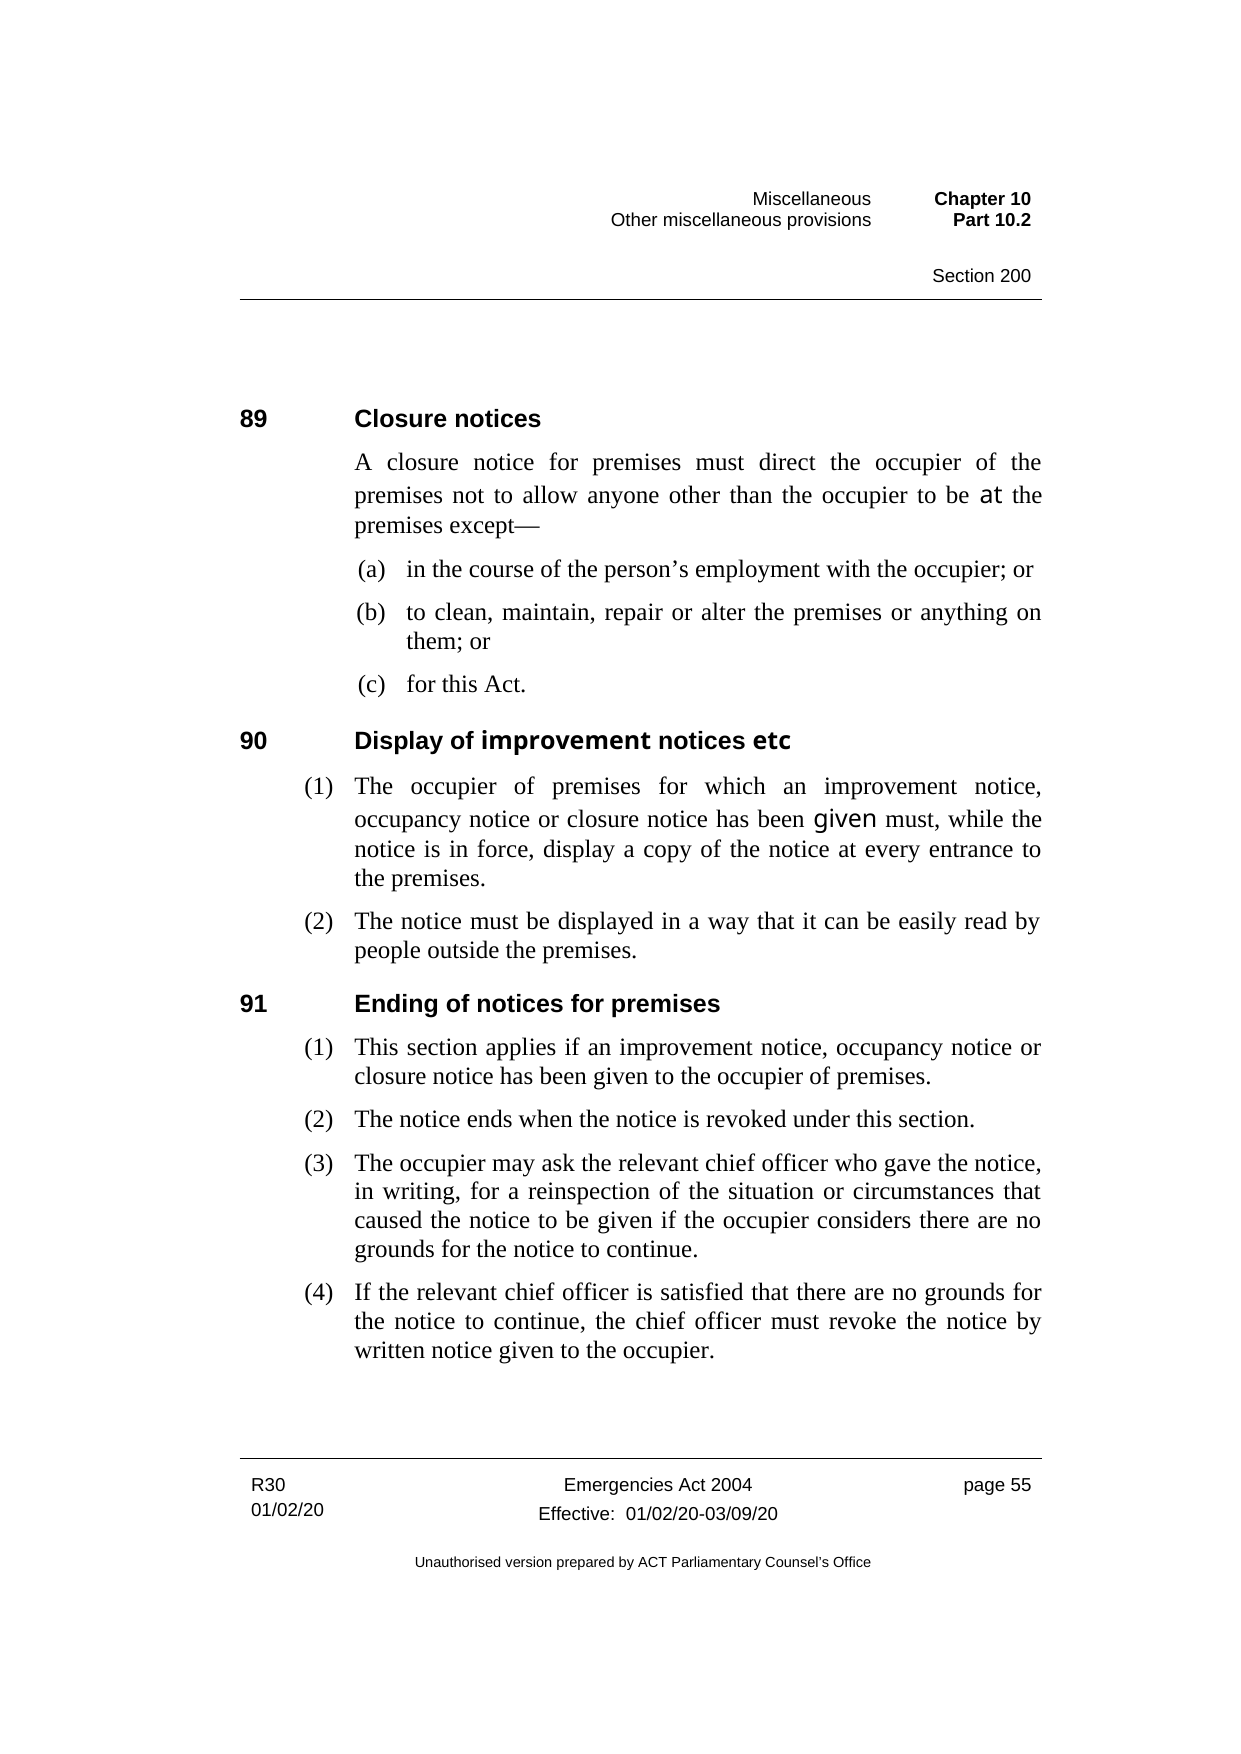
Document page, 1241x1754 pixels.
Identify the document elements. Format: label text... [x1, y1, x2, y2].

text (c) for this Act. [239, 669, 1042, 698]
text (2) The notice must be displayed in a way that it can be easily read by people outside the premises. [239, 906, 1042, 964]
text (2) The notice ends when the notice is revoked under this section. [239, 1104, 1042, 1133]
text (1) This section applies if an improvement notice, occupancy notice or closure notice has been given to the occupier of premises. [239, 1032, 1042, 1090]
text 89 Closure notices [239, 404, 1042, 433]
text (1) The occupier of premises for which an improvement notice, occupancy notice or closure notice has been given must, while the notice is in force, display a copy of the notice at every entrance to the premises. [239, 771, 1042, 892]
text A closure notice for premises must direct the occupier of the premises not to allow anyone other than the occupier to be at the premises except— [354, 447, 1042, 539]
text (b) to clean, maintain, repair or alter the premises or anything on them; or [239, 597, 1042, 654]
text (4) If the relevant chief officer is satisfied that there are no grounds for the notice to continue, the chief officer must revoke the notice by written notice given to the occupier. [239, 1277, 1042, 1363]
text 91 Ending of notices for premises [239, 989, 1042, 1018]
text (a) in the course of the person’s employment with the occupier; or [239, 554, 1042, 582]
text (3) The occupier may ask the relevant chief officer who gave the notice, in writing, for a reinspection of the situation or circumstances that caused the notice to be given if the occupier considers there are no grounds for the notice to continue. [239, 1148, 1042, 1263]
text 90 Display of improvement notices etc [239, 723, 1042, 757]
